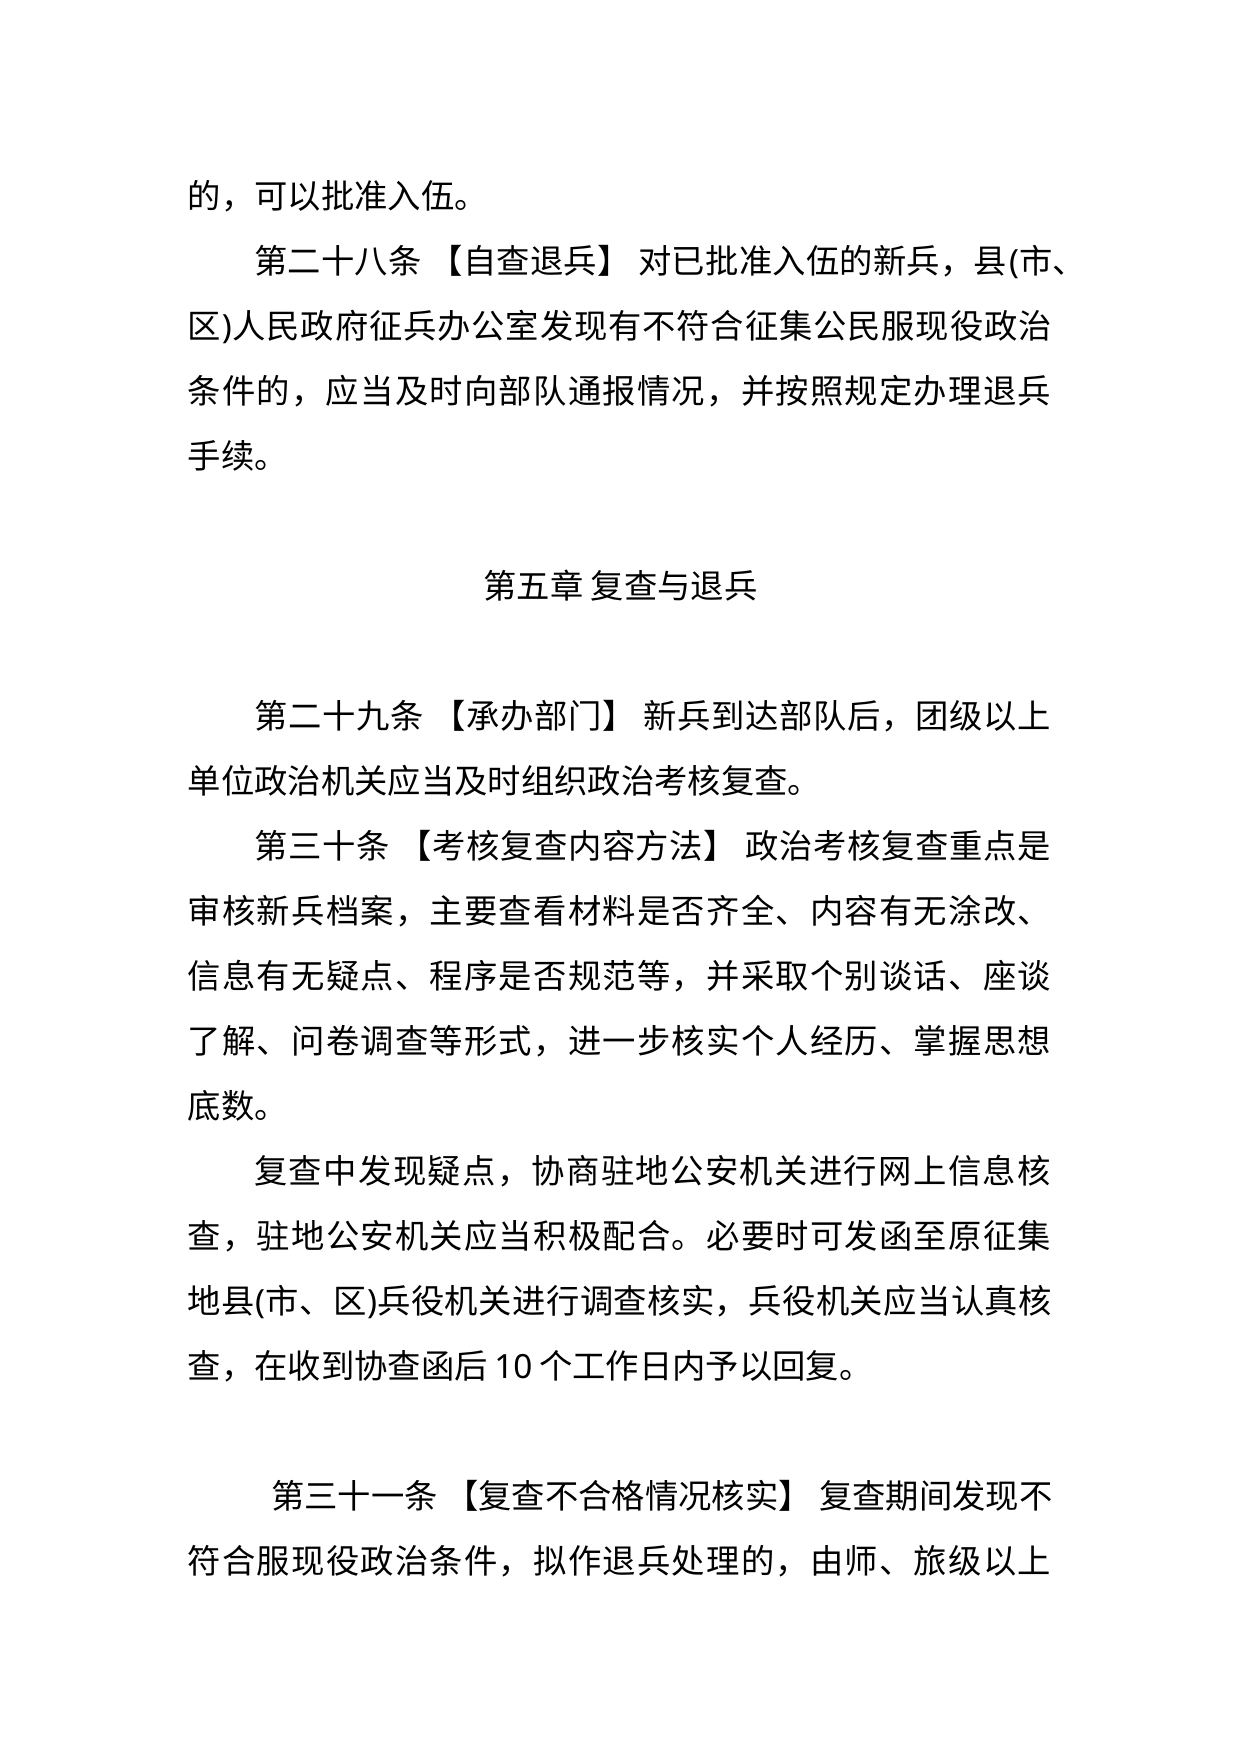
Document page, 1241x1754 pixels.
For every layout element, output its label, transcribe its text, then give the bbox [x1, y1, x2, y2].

text 第二十九条 【承办部门】 新兵到达部队后，团级以上单位政治机关应当及时组织政治考核复查。 [187, 682, 1053, 812]
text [187, 1462, 1053, 1592]
text 第三十条 【考核复查内容方法】 政治考核复查重点是审核新兵档案，主要查看材料是否齐全、内容有无涂改、信息有无疑点、程序是否规范等，并采取个别谈话、座谈了解、问卷调查等形式，进一步核实个人经历、掌握思想底数。 [187, 812, 1053, 1137]
text 第二十八条 【自查退兵】 对已批准入伍的新兵，县(市、区)人民政府征兵办公室发现有不符合征集公民服现役政治条件的，应当及时向部队通报情况，并按照规定办理退兵手续。 [187, 227, 1053, 487]
text 复查中发现疑点，协商驻地公安机关进行网上信息核查，驻地公安机关应当积极配合。必要时可发函至原征集地县(市、区)兵役机关进行调查核实，兵役机关应当认真核查，在收到协查函后10个工作日内予以回复。 [187, 1137, 1053, 1397]
text 第五章 复查与退兵 [187, 552, 1053, 617]
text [187, 162, 1053, 227]
